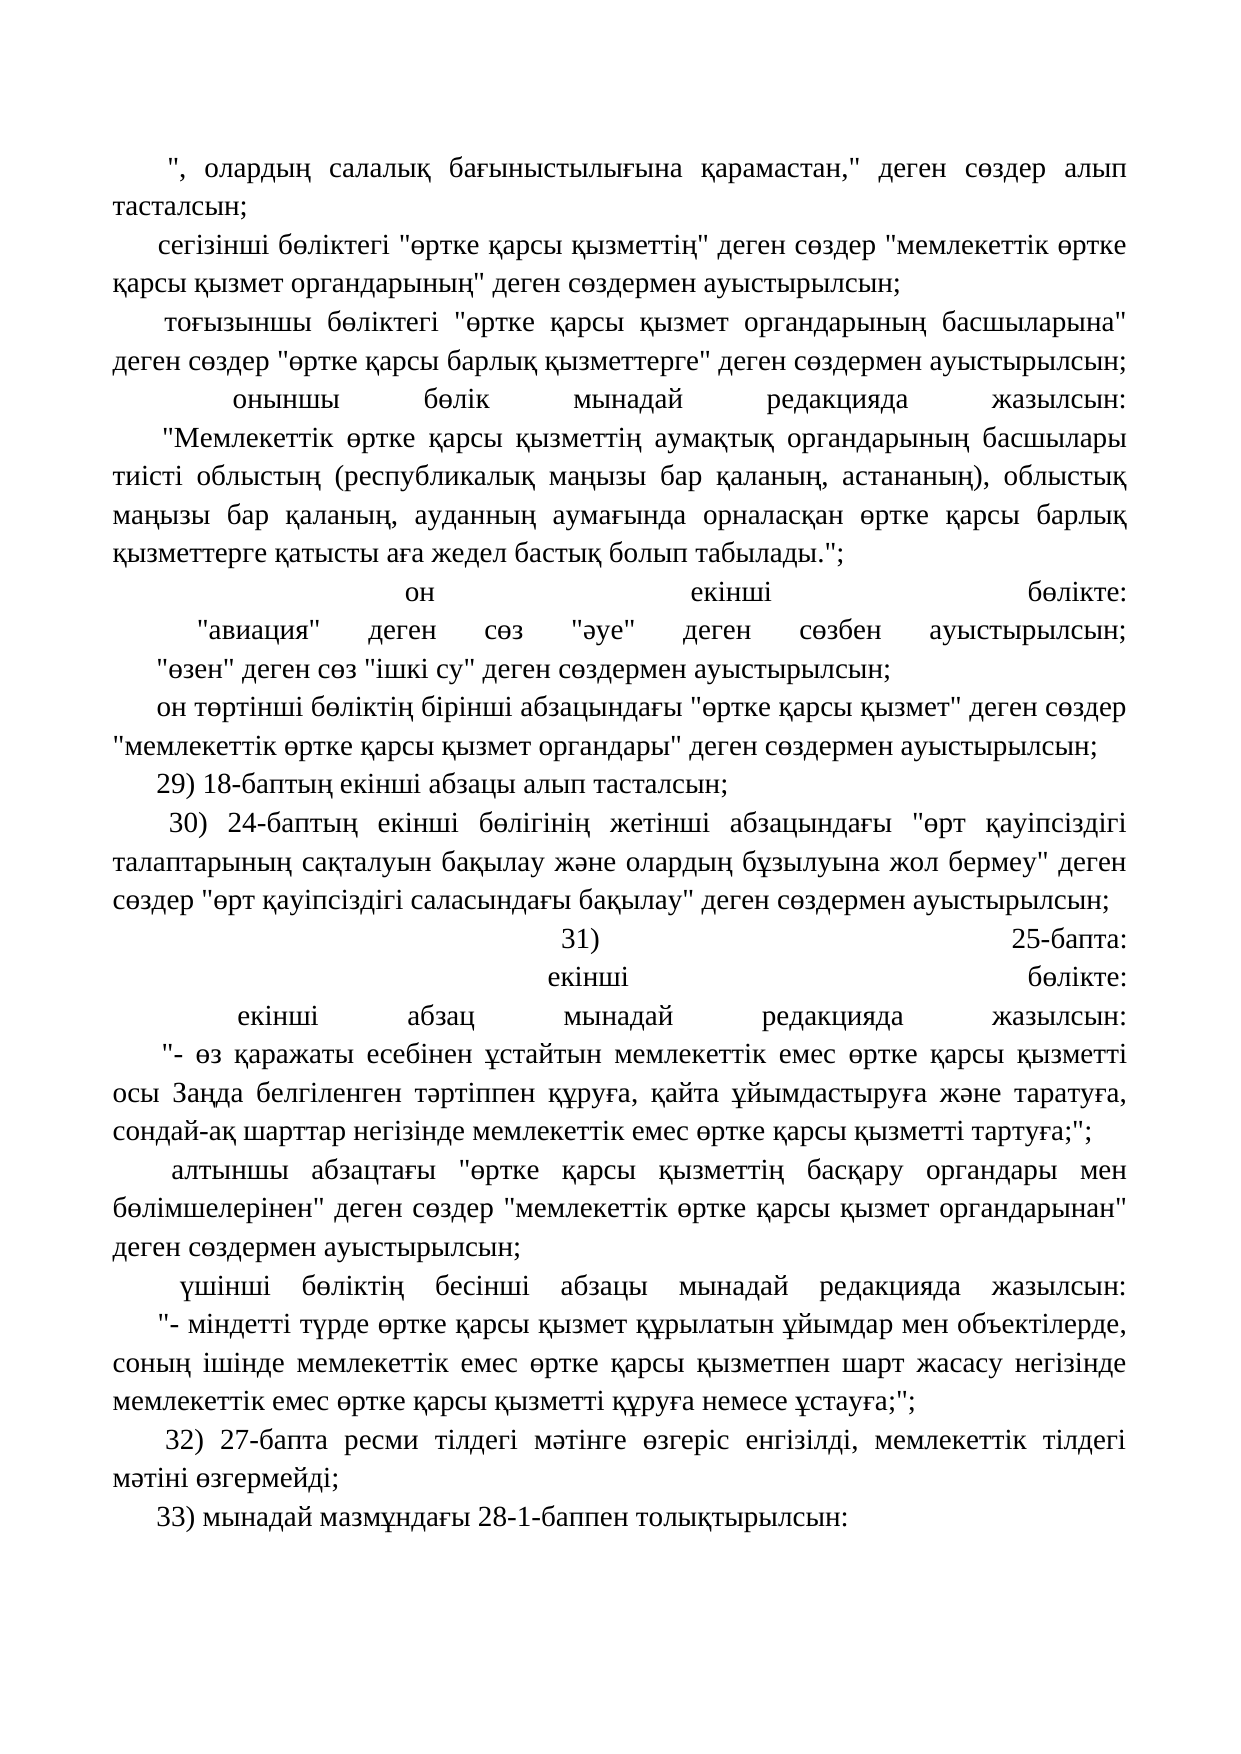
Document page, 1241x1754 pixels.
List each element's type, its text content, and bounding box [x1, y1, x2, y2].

text сегізінші бөліктегі "өртке қарсы қызметтің" деген сөздер "мемлекеттік өртке қарсы қызмет органдарының" деген сөздермен ауыстырылсын; [112, 227, 1128, 299]
text үшінші бөліктің бесінші абзацы мынадай редакцияда жазылсын: "- міндетті түрде өртке қарсы қызмет құрылатын ұйымдар мен объектілерде, соның ішінде мемлекеттік емес өртке қарсы қызметпен шарт жасасу негізінде мемлекеттік емес өртке қарсы қызметті құруға немесе ұстауға;"; [112, 1268, 1128, 1417]
text 31) 25-бапта: екінші бөлікте: екінші абзац мынадай редакцияда жазылсын: "- өз қаражаты есебінен ұстайтын мемлекеттік емес өртке қарсы қызметті осы Заңда белгіленген тәртіппен құруға, қайта ұйымдастыруға және таратуға, сондай-ақ шарттар негізінде мемлекеттік емес өртке қарсы қызметті тартуға;"; [112, 921, 1128, 1147]
text оныншы бөлік мынадай редакцияда жазылсын: "Мемлекеттік өртке қарсы қызметтің аумақтық органдарының басшылары тиісті облыстың (республикалық маңызы бар қаланың, астананың), облыстық маңызы бар қаланың, ауданның аумағында орналасқан өртке қарсы барлық қызметтерге қатысты аға жедел бастық болып табылады."; [112, 381, 1128, 569]
text алтыншы абзацтағы "өртке қарсы қызметтің басқару органдары мен бөлімшелерінен" деген сөздер "мемлекеттік өртке қарсы қызмет органдарынан" деген сөздермен ауыстырылсын; [112, 1152, 1128, 1263]
text тоғызыншы бөліктегі "өртке қарсы қызмет органдарының басшыларына" деген сөздер "өртке қарсы барлық қызметтерге" деген сөздермен ауыстырылсын; [112, 304, 1128, 376]
text 29) 18-баптың екінші абзацы алып тасталсын; [112, 767, 1128, 800]
text он төртінші бөліктің бірінші абзацындағы "өртке қарсы қызмет" деген сөздер "мемлекеттік өртке қарсы қызмет органдары" деген сөздермен ауыстырылсын; [112, 689, 1128, 762]
text 30) 24-баптың екінші бөлігінің жетінші абзацындағы "өрт қауіпсіздігі талаптарының сақталуын бақылау және олардың бұзылуына жол бермеу" деген сөздер "өрт қауіпсіздігі саласындағы бақылау" деген сөздермен ауыстырылсын; [112, 805, 1128, 916]
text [112, 150, 1128, 222]
text 32) 27-бапта ресми тілдегі мәтінге өзгеріс енгізілді, мемлекеттік тілдегі мәтіні өзгермейді; [112, 1422, 1128, 1494]
text он екінші бөлікте: "авиация" деген сөз "әуе" деген сөзбен ауыстырылсын; "өзен" деген сөз "ішкі су" деген сөздермен ауыстырылсын; [112, 574, 1128, 684]
text 33) мынадай мазмұндағы 28-1-баппен толықтырылсын: [112, 1499, 1128, 1532]
